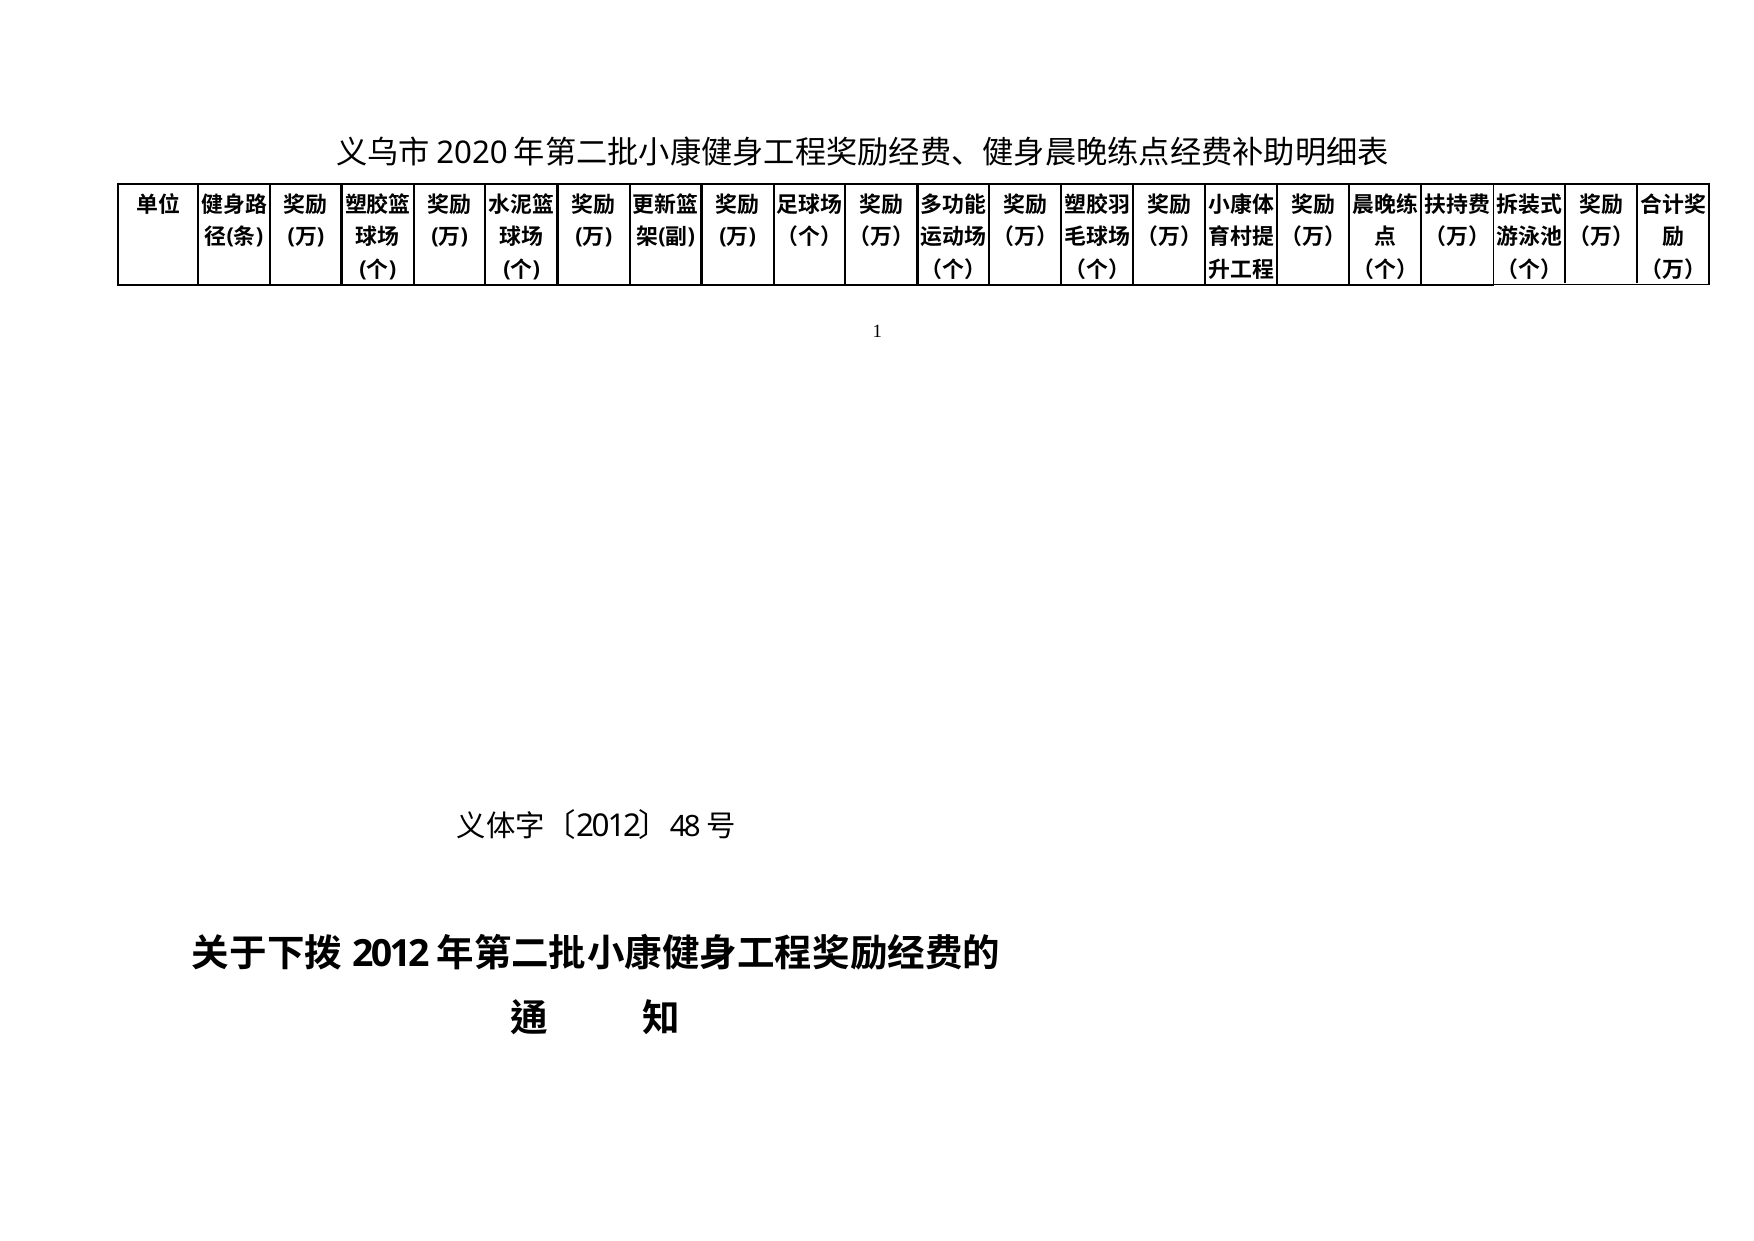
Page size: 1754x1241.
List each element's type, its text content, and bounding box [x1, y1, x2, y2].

table_header 合计奖励（万） [1637, 185, 1708, 284]
table_header 奖励 （万） [846, 185, 916, 284]
table_header 足球场（个） [775, 185, 844, 284]
table_header 奖励(万) [271, 185, 340, 284]
table_header 奖励(万) [703, 185, 773, 284]
table_header 健身路径(条) [199, 185, 269, 284]
table_header 拆装式游泳池（个） [1494, 185, 1565, 284]
table_header 奖励（万） [1565, 185, 1637, 284]
table_header 水泥篮球场(个) [486, 185, 556, 284]
table_header 扶持费（万） [1422, 185, 1493, 284]
table_header 奖励（万） [1134, 185, 1204, 284]
table_header 晨晚练点（个） [1350, 185, 1420, 284]
table_header 单位 [119, 185, 197, 284]
table_header 小康体育村提升工程（个） [1206, 185, 1276, 284]
table_header 奖励(万) [559, 185, 629, 284]
table_header 奖励（万） [990, 185, 1060, 284]
table_header 塑胶羽毛球场（个） [1062, 185, 1132, 284]
table_header 奖励(万) [415, 185, 484, 284]
table_header 塑胶篮球场(个) [343, 185, 413, 284]
table_header 更新篮架(副) [631, 185, 700, 284]
text 义乌市2020年第二批小康健身工程奖励经费、健身晨晚练点经费补助明细表 [118, 117, 1563, 182]
table_header 奖励（万） [1278, 185, 1348, 284]
table_header 多功能运动场（个） [919, 185, 988, 284]
